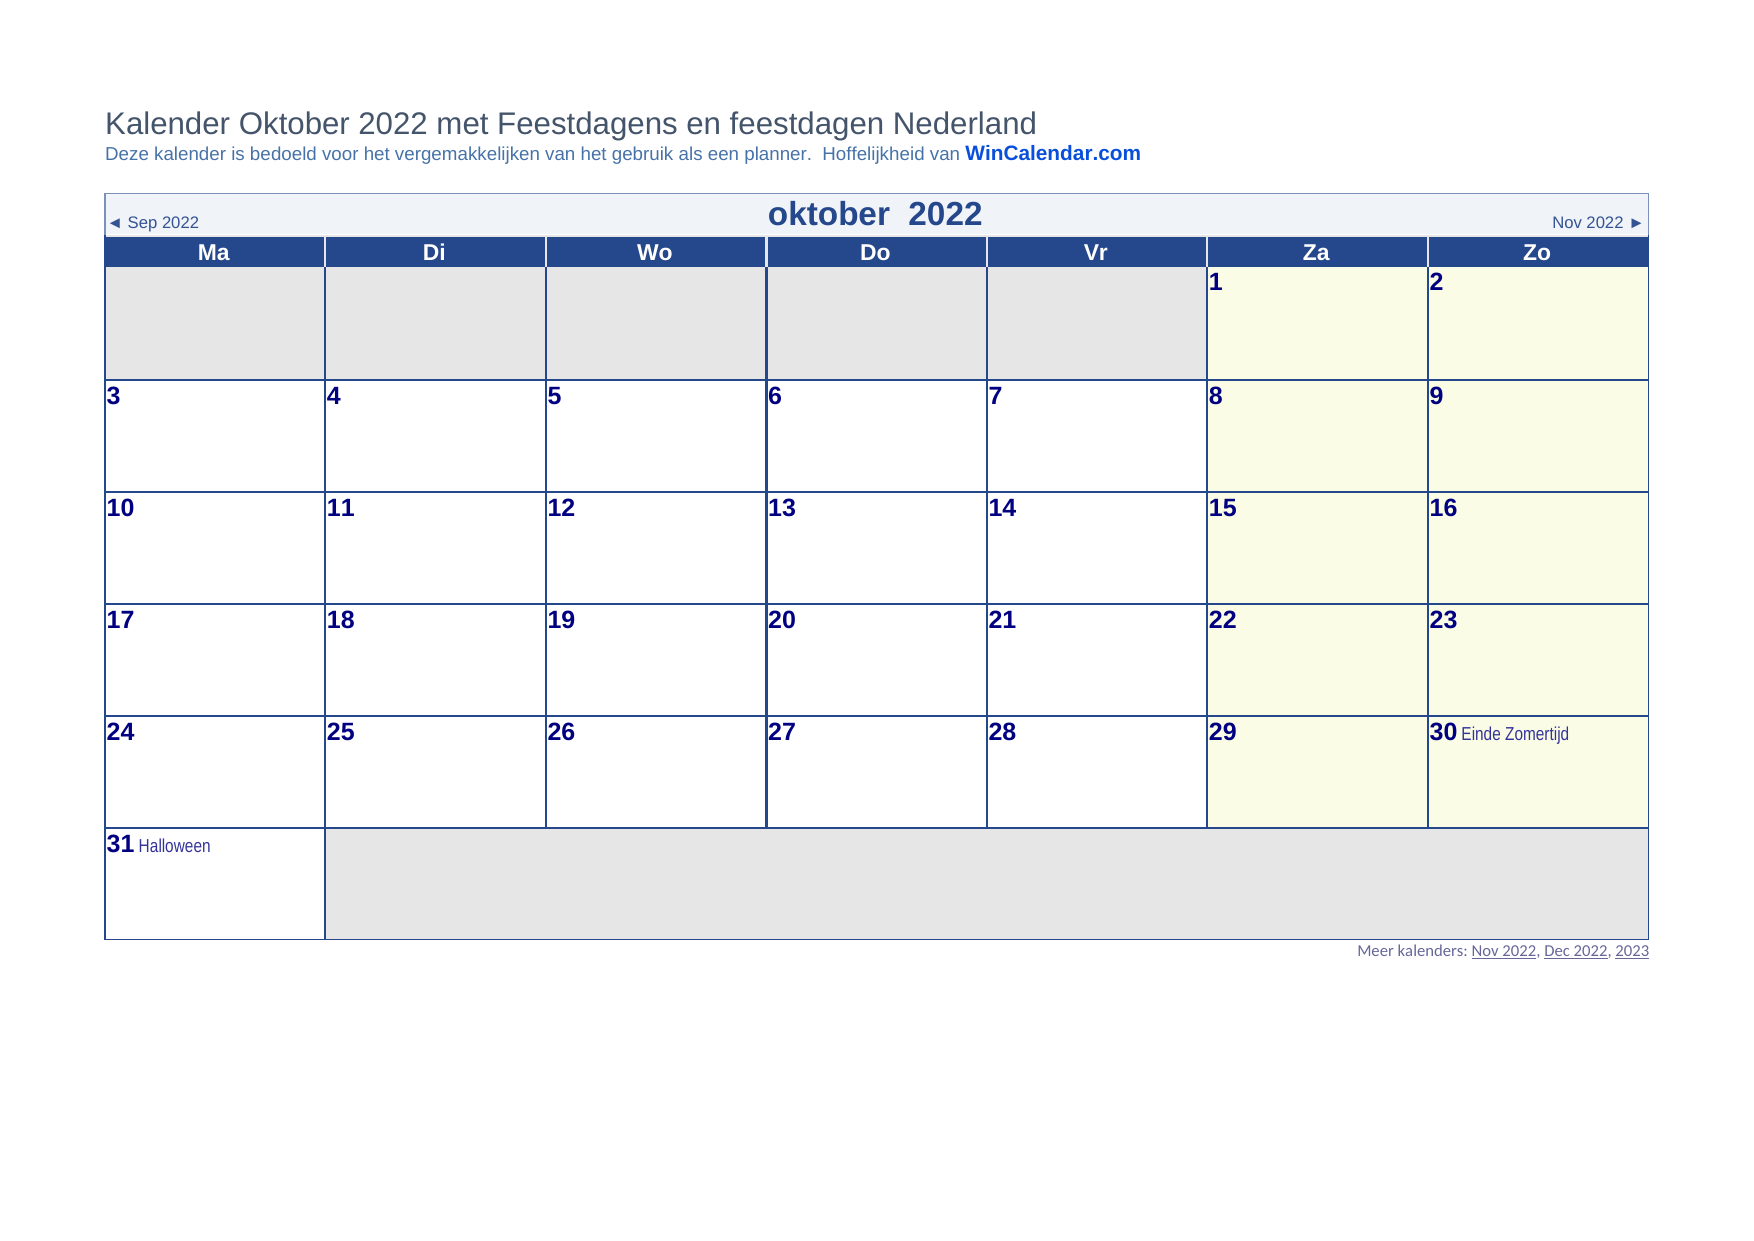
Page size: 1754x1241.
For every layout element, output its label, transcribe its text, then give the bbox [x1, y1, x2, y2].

table_cell 3 [106, 381, 324, 491]
table_cell 15 [1208, 493, 1427, 603]
table_cell 21 [988, 605, 1206, 715]
table_header oktober 2022 [325, 194, 1428, 234]
table_cell 19 [547, 605, 765, 715]
table_cell [988, 267, 1206, 379]
table_cell 29 [1208, 717, 1427, 827]
table_cell 4 [326, 381, 545, 491]
table_cell Vr [988, 237, 1206, 267]
table_cell [326, 829, 1648, 939]
table_cell [768, 267, 986, 379]
table_cell 11 [326, 493, 545, 603]
table_cell Wo [547, 237, 765, 267]
table_cell 10 [106, 493, 324, 603]
table_cell 30 Einde Zomertijd [1429, 717, 1648, 827]
table_cell 23 [1429, 605, 1648, 715]
table_cell 8 [1208, 381, 1427, 491]
table_cell 16 [1429, 493, 1648, 603]
text Kalender Oktober 2022 met Feestdagens en feestdagen Nederland Deze kalender is bedoeld voor het vergemakkelijken van het gebruik als een planner. Hoffelijkheid van WinCalendar.com [105, 105, 1649, 193]
table_cell Za [1208, 237, 1427, 267]
table_header ◄ Sep 2022 [106, 194, 325, 234]
table_cell [326, 267, 545, 379]
table_cell 18 [326, 605, 545, 715]
table_cell [547, 267, 765, 379]
table_cell 22 [1208, 605, 1427, 715]
text Meer kalenders: Nov 2022, Dec 2022, 2023 [105, 940, 1649, 960]
table_cell Do [768, 237, 986, 267]
table_cell 27 [768, 717, 986, 827]
table_cell 25 [326, 717, 545, 827]
table_cell 1 [1208, 267, 1427, 379]
table_cell 5 [547, 381, 765, 491]
table_cell 2 [1429, 267, 1648, 379]
table_header Nov 2022 ► [1428, 194, 1648, 234]
table_cell 28 [988, 717, 1206, 827]
table_cell Ma [106, 237, 324, 267]
table_cell 20 [768, 605, 986, 715]
table_cell 31 Halloween [106, 829, 324, 939]
table_cell Di [326, 237, 545, 267]
table_cell Zo [1429, 237, 1648, 267]
table_cell 17 [106, 605, 324, 715]
table_cell 9 [1429, 381, 1648, 491]
table_cell 13 [768, 493, 986, 603]
table_cell 14 [988, 493, 1206, 603]
table_cell 26 [547, 717, 765, 827]
table_cell [106, 267, 324, 379]
table_cell 24 [106, 717, 324, 827]
table_cell 7 [988, 381, 1206, 491]
table_cell 12 [547, 493, 765, 603]
table_cell 6 [768, 381, 986, 491]
